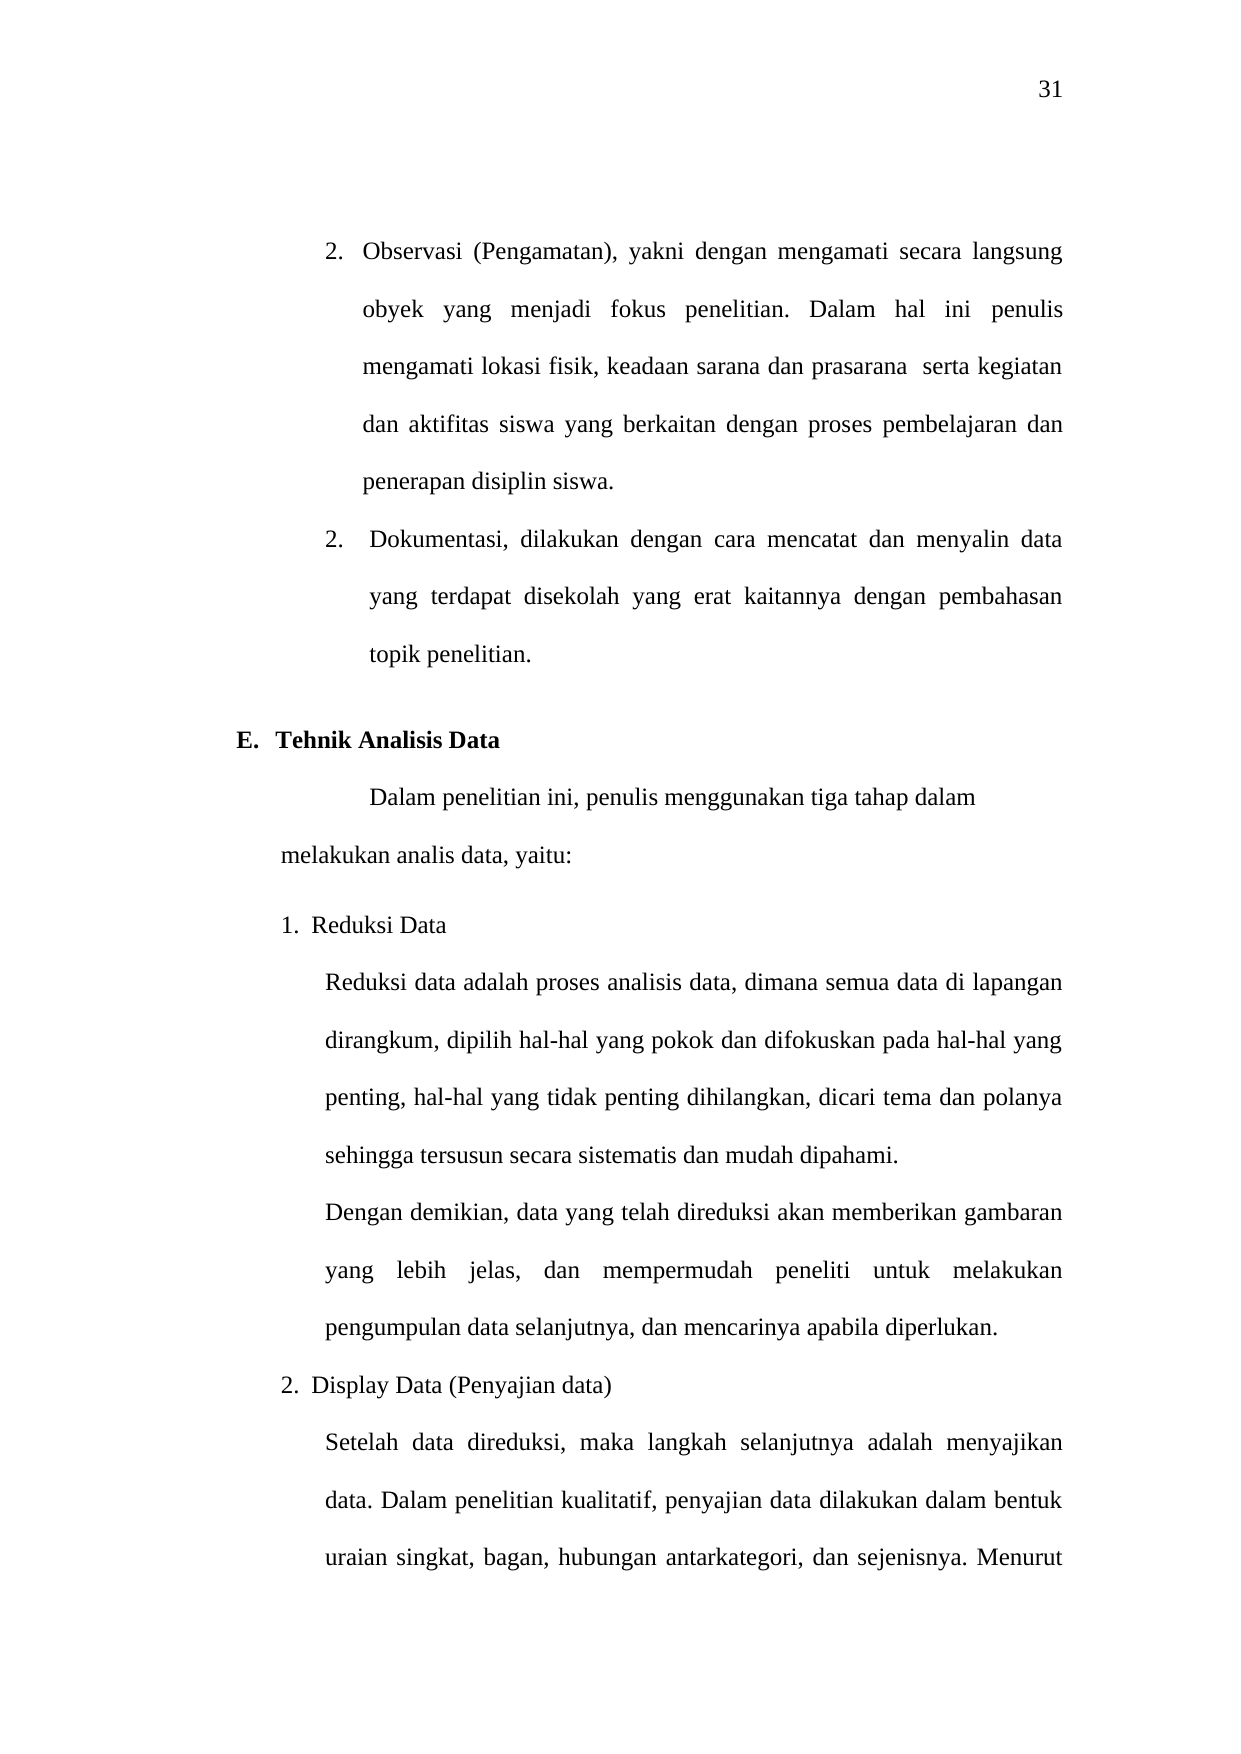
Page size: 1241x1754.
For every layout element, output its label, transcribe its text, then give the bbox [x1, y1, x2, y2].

text Dalam penelitian ini, penulis menggunakan tiga tahap dalam melakukan analis data, yaitu: [281, 782, 1063, 869]
list Display Data (Penyajian data) [281, 1370, 1063, 1399]
list Tehnik Analisis Data [236, 725, 1063, 754]
list Dokumentasi, dilakukan dengan cara mencatat dan menyalin data yang terdapat disekolah yang erat kaitannya dengan pembahasan topik penelitian. [325, 524, 1063, 667]
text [325, 1427, 1063, 1571]
list Reduksi Data [281, 910, 1063, 939]
text Reduksi data adalah proses analisis data, dimana semua data di lapangan dirangkum, dipilih hal-hal yang pokok dan difokuskan pada hal-hal yang penting, hal-hal yang tidak penting dihilangkan, dicari tema dan polanya sehingga tersusun secara sistematis dan mudah dipahami. [325, 967, 1063, 1169]
text Dengan demikian, data yang telah direduksi akan memberikan gambaran yang lebih jelas, dan mempermudah peneliti untuk melakukan pengumpulan data selanjutnya, dan mencarinya apabila diperlukan. [325, 1197, 1063, 1341]
list Observasi (Pengamatan), yakni dengan mengamati secara langsung obyek yang menjadi fokus penelitian. Dalam hal ini penulis mengamati lokasi fisik, keadaan sarana dan prasarana serta kegiatan dan aktifitas siswa yang berkaitan dengan proses pembelajaran dan penerapan disiplin siswa. [325, 236, 1063, 495]
